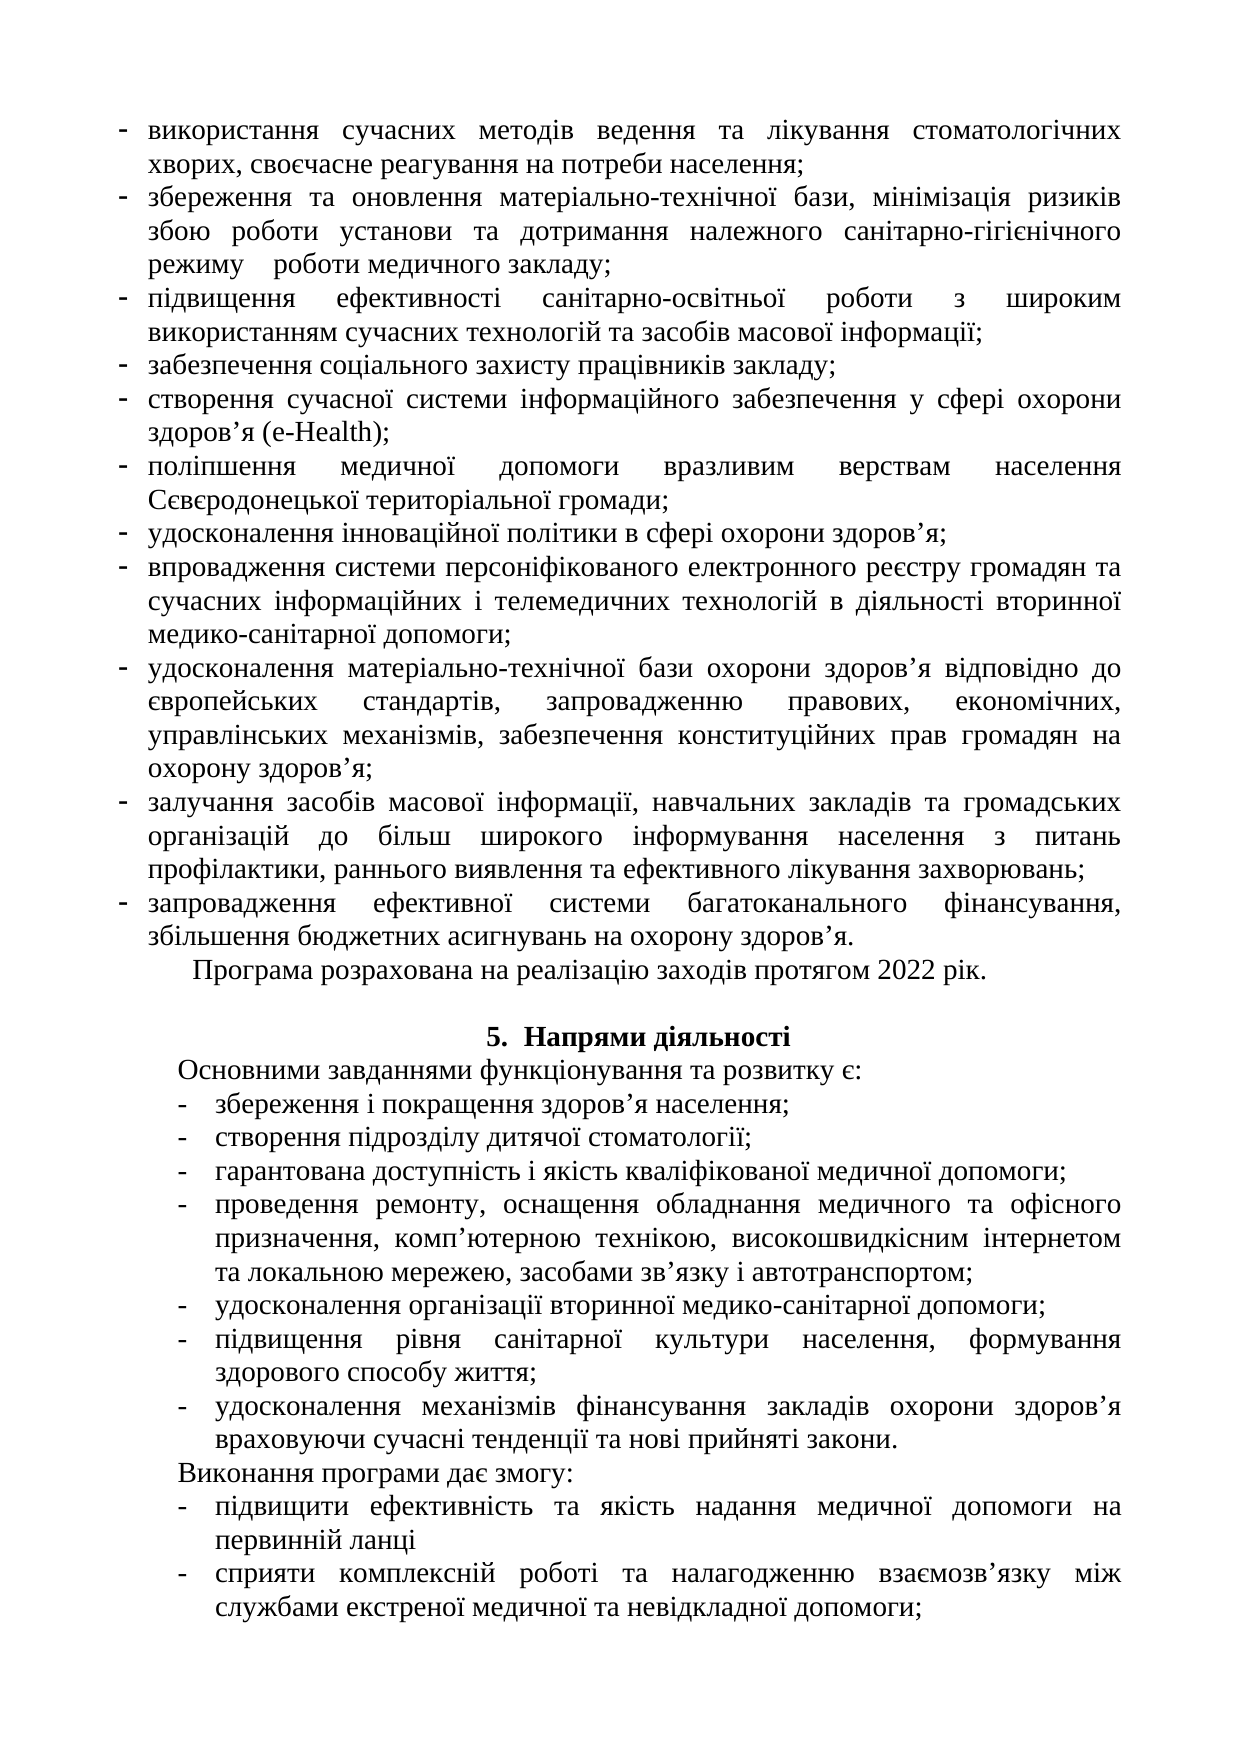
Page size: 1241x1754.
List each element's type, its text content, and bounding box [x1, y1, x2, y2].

text Основними завданнями функціонування та розвитку є: [118, 1052, 1122, 1086]
list збереження та оновлення матеріально-технічної бази, мінімізація ризиків збою роботи установи та дотримання належного санітарно-гігієнічного режиму роботи медичного закладу; [118, 179, 1122, 280]
list створення сучасної системи інформаційного забезпечення у сфері охорони здоров’я (e-Health); [118, 381, 1122, 448]
list забезпечення соціального захисту працівників закладу; [118, 347, 1122, 381]
list удосконалення інноваційної політики в сфері охорони здоров’я; [118, 515, 1122, 549]
list підвищення ефективності санітарно-освітньої роботи з широким використанням сучасних технологій та засобів масової інформації; [118, 280, 1122, 347]
list використання сучасних методів ведення та лікування стоматологічних хворих, своєчасне реагування на потреби населення; [118, 112, 1122, 179]
list удосконалення організації вторинної медико-санітарної допомоги; [177, 1287, 1122, 1321]
list проведення ремонту, оснащення обладнання медичного та офісного призначення, комп’ютерною технікою, високошвидкісним інтернетом та локальною мережею, засобами зв’язку і автотранспортом; [177, 1187, 1122, 1287]
list збереження і покращення здоров’я населення; [177, 1086, 1122, 1119]
list створення підрозділу дитячої стоматології; [177, 1119, 1122, 1153]
list Напрями діяльності [154, 1019, 1122, 1052]
text Програма розрахована на реалізацію заходів протягом 2022 рік. [118, 952, 1122, 985]
text Виконання програми дає змогу: [177, 1455, 1122, 1488]
list поліпшення медичної допомоги вразливим верствам населення Сєвєродонецької територіальної громади; [118, 448, 1122, 515]
list сприяти комплексній роботі та налагодженню взаємозв’язку між службами екстреної медичної та невідкладної допомоги; [177, 1556, 1122, 1623]
list запровадження ефективної системи багатоканального фінансування, збільшення бюджетних асигнувань на охорону здоров’я. [118, 885, 1122, 952]
list підвищення рівня санітарної культури населення, формування здорового способу життя; [177, 1321, 1122, 1388]
list удосконалення механізмів фінансування закладів охорони здоров’я враховуючи сучасні тенденції та нові прийняті закони. [177, 1388, 1122, 1455]
list удосконалення матеріально-технічної бази охорони здоров’я відповідно до європейських стандартів, запровадженню правових, економічних, управлінських механізмів, забезпечення конституційних прав громадян на охорону здоров’я; [118, 650, 1122, 784]
list гарантована доступність і якість кваліфікованої медичної допомоги; [177, 1153, 1122, 1187]
list впровадження системи персоніфікованого електронного реєстру громадян та сучасних інформаційних і телемедичних технологій в діяльності вторинної медико-санітарної допомоги; [118, 549, 1122, 650]
list підвищити ефективність та якість надання медичної допомоги на первинній ланці [177, 1488, 1122, 1556]
list залучання засобів масової інформації, навчальних закладів та громадських організацій до більш широкого інформування населення з питань профілактики, раннього виявлення та ефективного лікування захворювань; [118, 784, 1122, 885]
